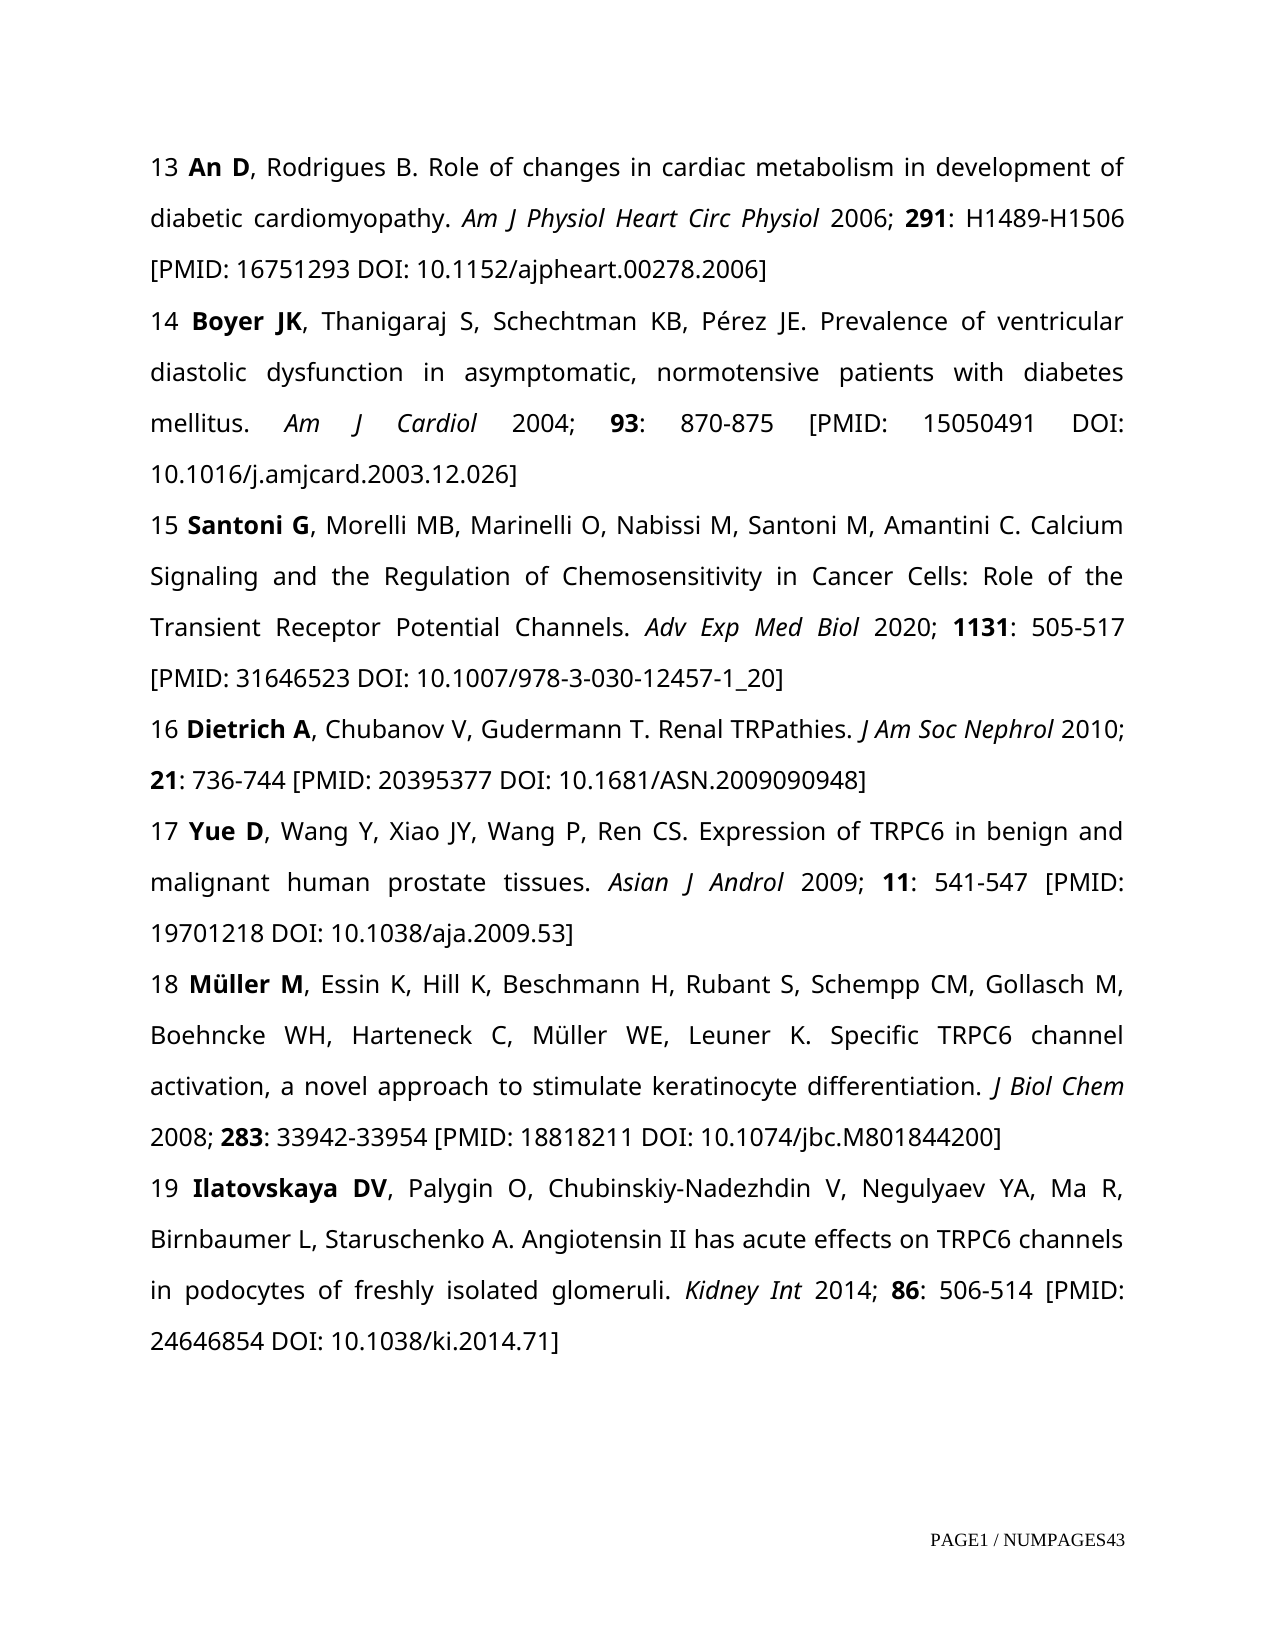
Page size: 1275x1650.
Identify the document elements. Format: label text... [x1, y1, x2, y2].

text 16 Dietrich A, Chubanov V, Gudermann T. Renal TRPathies. J Am Soc Nephrol 2010; 21: 736-744 [PMID: 20395377 DOI: 10.1681/ASN.2009090948] [150, 711, 1125, 797]
text 17 Yue D, Wang Y, Xiao JY, Wang P, Ren CS. Expression of TRPC6 in benign and malignant human prostate tissues. Asian J Androl 2009; 11: 541-547 [PMID: 19701218 DOI: 10.1038/aja.2009.53] [150, 813, 1125, 950]
text 14 Boyer JK, Thanigaraj S, Schechtman KB, Pérez JE. Prevalence of ventricular diastolic dysfunction in asymptomatic, normotensive patients with diabetes mellitus. Am J Cardiol 2004; 93: 870-875 [PMID: 15050491 DOI: 10.1016/j.amjcard.2003.12.026] [150, 303, 1125, 490]
text 13 An D, Rodrigues B. Role of changes in cardiac metabolism in development of diabetic cardiomyopathy. Am J Physiol Heart Circ Physiol 2006; 291: H1489-H1506 [PMID: 16751293 DOI: 10.1152/ajpheart.00278.2006] [150, 150, 1125, 286]
text 15 Santoni G, Morelli MB, Marinelli O, Nabissi M, Santoni M, Amantini C. Calcium Signaling and the Regulation of Chemosensitivity in Cancer Cells: Role of the Transient Receptor Potential Channels. Adv Exp Med Biol 2020; 1131: 505-517 [PMID: 31646523 DOI: 10.1007/978-3-030-12457-1_20] [150, 507, 1125, 694]
text 18 Müller M, Essin K, Hill K, Beschmann H, Rubant S, Schempp CM, Gollasch M, Boehncke WH, Harteneck C, Müller WE, Leuner K. Specific TRPC6 channel activation, a novel approach to stimulate keratinocyte differentiation. J Biol Chem 2008; 283: 33942-33954 [PMID: 18818211 DOI: 10.1074/jbc.M801844200] [150, 967, 1125, 1154]
text 19 Ilatovskaya DV, Palygin O, Chubinskiy-Nadezhdin V, Negulyaev YA, Ma R, Birnbaumer L, Staruschenko A. Angiotensin II has acute effects on TRPC6 channels in podocytes of freshly isolated glomeruli. Kidney Int 2014; 86: 506-514 [PMID: 24646854 DOI: 10.1038/ki.2014.71] [150, 1171, 1125, 1358]
